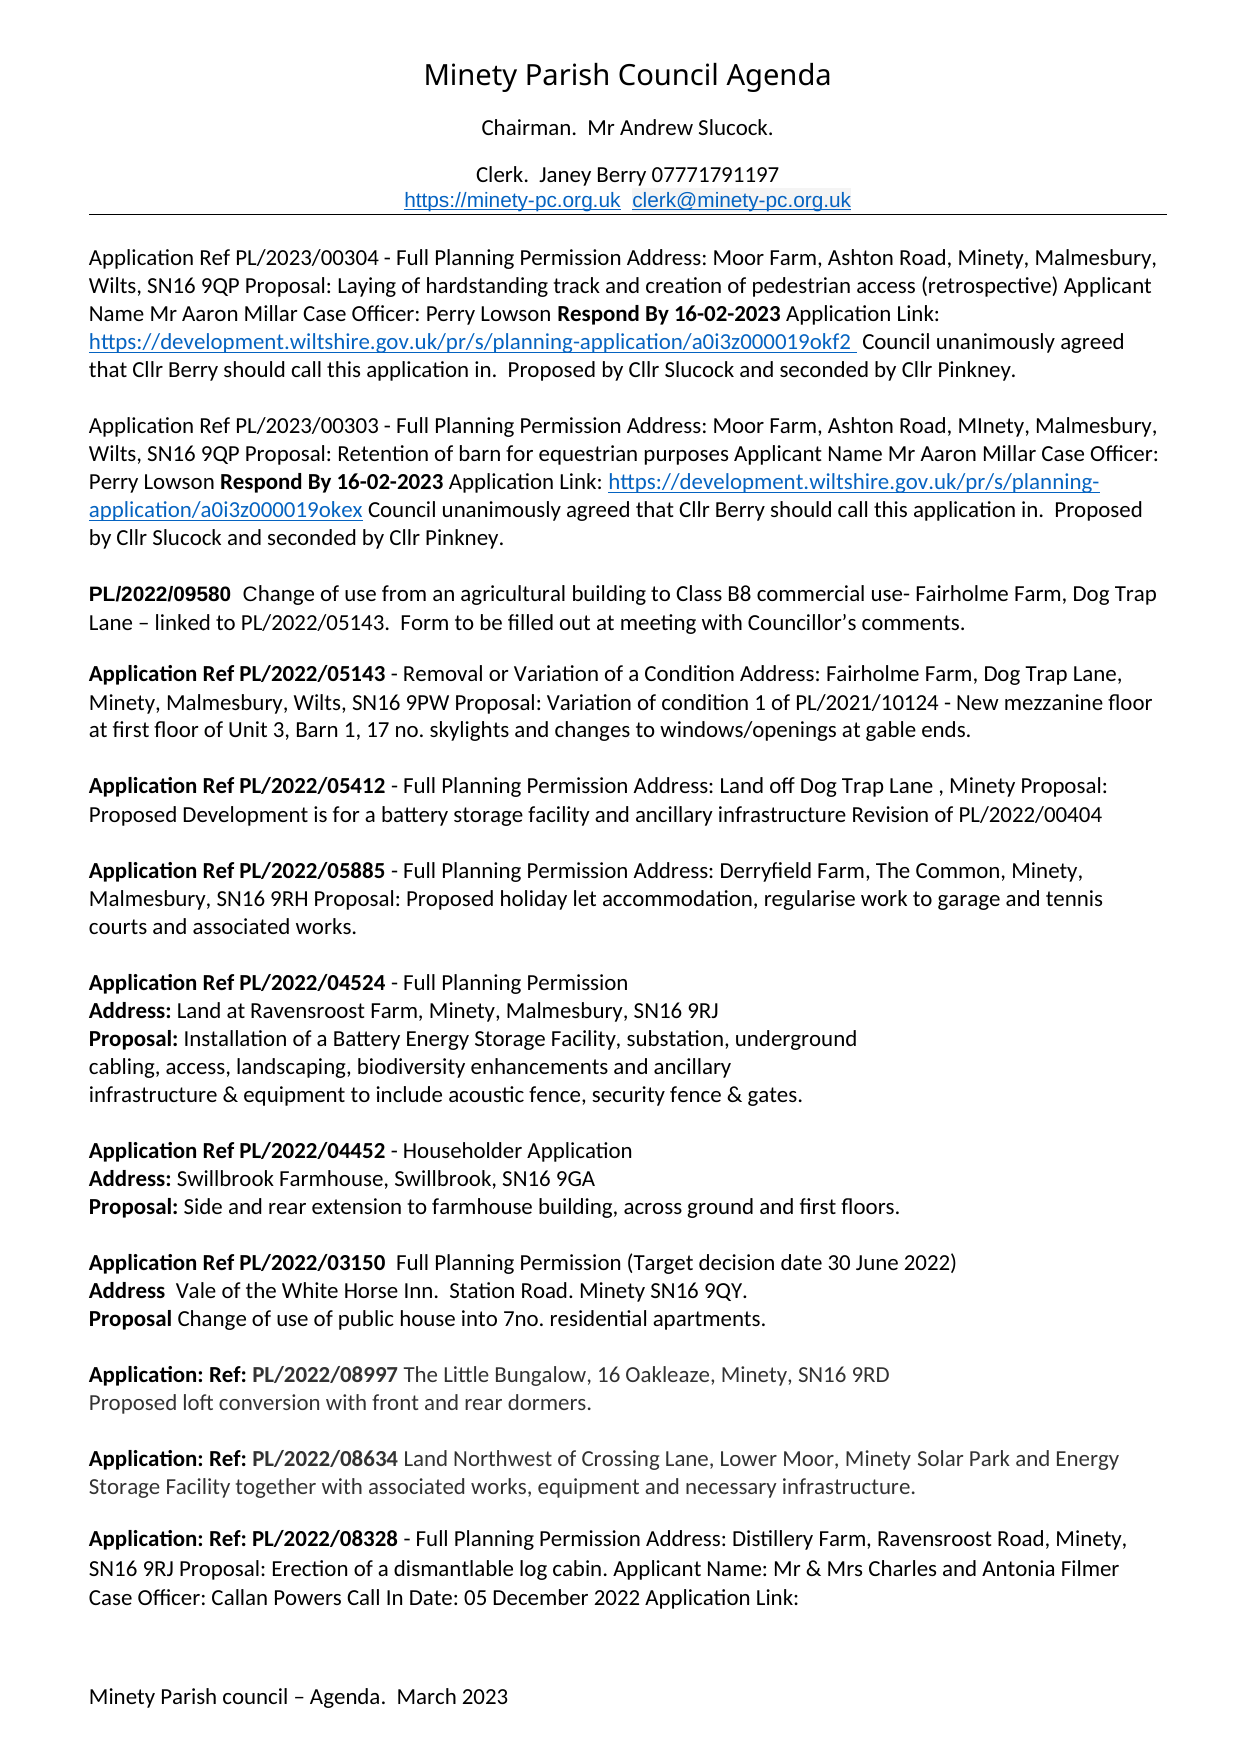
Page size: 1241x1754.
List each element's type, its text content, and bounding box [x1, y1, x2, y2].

text Address: Swillbrook Farmhouse, Swillbrook, SN16 9GA [89, 1164, 1167, 1192]
text Proposal: Installation of a Battery Energy Storage Facility, substation, underground [89, 1024, 1167, 1052]
text Application Ref PL/2023/00304 - Full Planning Permission Address: Moor Farm, Ashton Road, Minety, Malmesbury, Wilts, SN16 9QP Proposal: Laying of hardstanding track and creation of pedestrian access (retrospective) Applicant Name Mr Aaron Millar Case Officer: Perry Lowson Respond By 16-02-2023 Application Link: https://development.wiltshire.gov.uk/pr/s/planning-application/a0i3z000019okf2 Council unanimously agreed that Cllr Berry should call this application in. Proposed by Cllr Slucock and seconded by Cllr Pinkney. [89, 243, 1167, 383]
text PL/2022/09580 Change of use from an agricultural building to Class B8 commercial use- Fairholme Farm, Dog Trap Lane – linked to PL/2022/05143. Form to be filled out at meeting with Councillor’s comments. [89, 579, 1167, 636]
text Address Vale of the White Horse Inn. Station Road. Minety SN16 9QY. [89, 1276, 1167, 1304]
text Application Ref PL/2022/04524 - Full Planning Permission [89, 968, 1167, 996]
text infrastructure & equipment to include acoustic fence, security fence & gates. [89, 1080, 1167, 1108]
text cabling, access, landscaping, biodiversity enhancements and ancillary [89, 1052, 1167, 1080]
text Proposal Change of use of public house into 7no. residential apartments. [89, 1304, 1167, 1332]
text Application Ref PL/2022/05412 - Full Planning Permission Address: Land off Dog Trap Lane , Minety Proposal: Proposed Development is for a battery storage facility and ancillary infrastructure Revision of PL/2022/00404 [89, 772, 1167, 828]
text Application Ref PL/2022/05143 - Removal or Variation of a Condition Address: Fairholme Farm, Dog Trap Lane, Minety, Malmesbury, Wilts, SN16 9PW Proposal: Variation of condition 1 of PL/2021/10124 - New mezzanine floor at first floor of Unit 3, Barn 1, 17 no. skylights and changes to windows/openings at gable ends. [89, 659, 1167, 744]
text Address: Land at Ravensroost Farm, Minety, Malmesbury, SN16 9RJ [89, 996, 1167, 1024]
text Application: Ref: PL/2022/08634 Land Northwest of Crossing Lane, Lower Moor, Minety Solar Park and Energy Storage Facility together with associated works, equipment and necessary infrastructure. [89, 1444, 1167, 1500]
text Application Ref PL/2022/05885 - Full Planning Permission Address: Derryfield Farm, The Common, Minety, Malmesbury, SN16 9RH Proposal: Proposed holiday let accommodation, regularise work to garage and tennis courts and associated works. [89, 856, 1167, 940]
text Application: Ref: PL/2022/08328 - Full Planning Permission Address: Distillery Farm, Ravensroost Road, Minety, SN16 9RJ Proposal: Erection of a dismantlable log cabin. Applicant Name: Mr & Mrs Charles and Antonia Filmer Case Officer: Callan Powers Call In Date: 05 December 2022 Application Link: [89, 1524, 1167, 1612]
text Application Ref PL/2022/03150 Full Planning Permission (Target decision date 30 June 2022) [89, 1248, 1167, 1276]
text Application: Ref: PL/2022/08997 The Little Bungalow, 16 Oakleaze, Minety, SN16 9RD [89, 1360, 1167, 1388]
text Proposed loft conversion with front and rear dormers. [89, 1388, 1167, 1416]
text Application Ref PL/2023/00303 - Full Planning Permission Address: Moor Farm, Ashton Road, MInety, Malmesbury, Wilts, SN16 9QP Proposal: Retention of barn for equestrian purposes Applicant Name Mr Aaron Millar Case Officer: Perry Lowson Respond By 16-02-2023 Application Link: https://development.wiltshire.gov.uk/pr/s/planning-application/a0i3z000019okex Council unanimously agreed that Cllr Berry should call this application in. Proposed by Cllr Slucock and seconded by Cllr Pinkney. [89, 411, 1167, 552]
text Proposal: Side and rear extension to farmhouse building, across ground and first floors. [89, 1192, 1167, 1220]
text Application Ref PL/2022/04452 - Householder Application [89, 1136, 1167, 1164]
